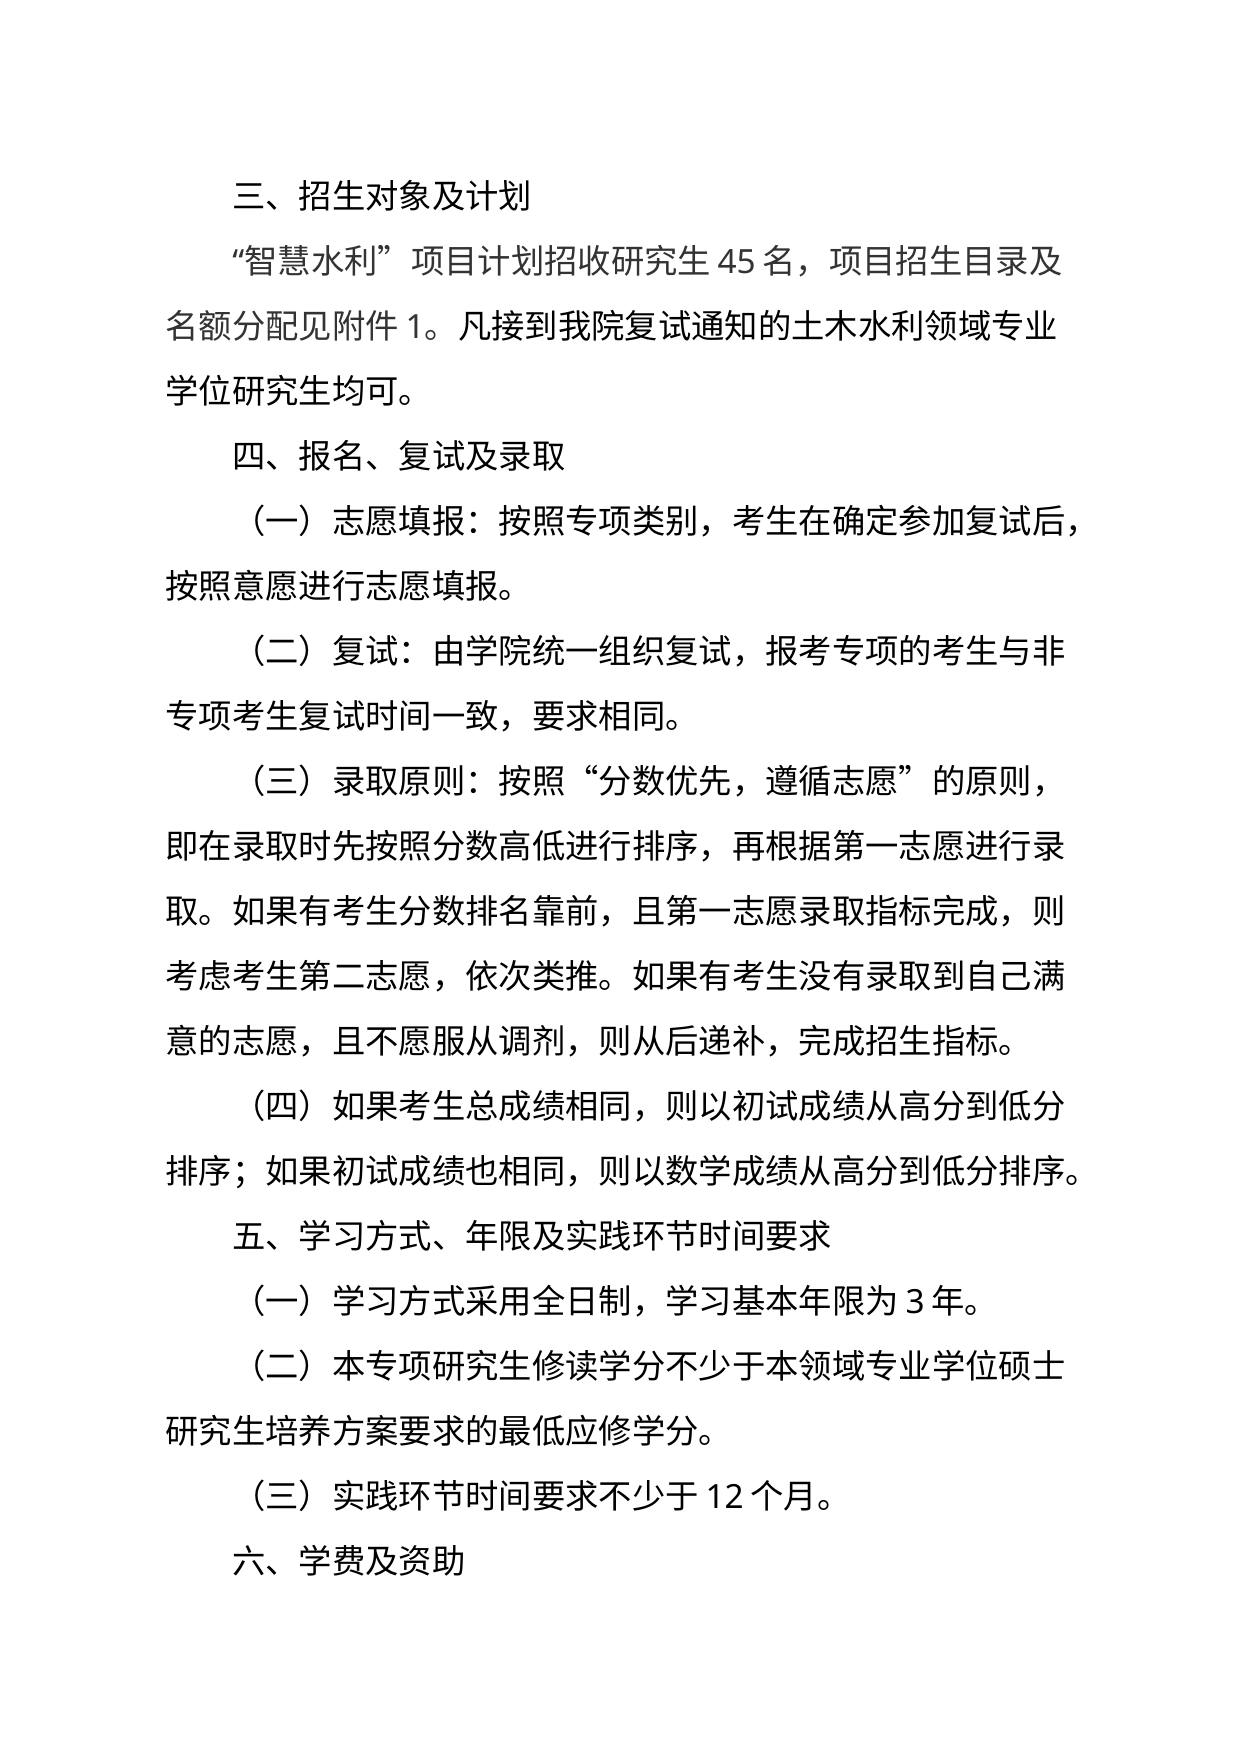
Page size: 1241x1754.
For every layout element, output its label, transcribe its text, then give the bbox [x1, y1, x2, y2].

text （一）学习方式采用全日制，学习基本年限为3年。 [165, 1267, 1075, 1332]
text （一）志愿填报：按照专项类别，考生在确定参加复试后，按照意愿进行志愿填报。 [165, 487, 1075, 617]
text （三）录取原则：按照“分数优先，遵循志愿”的原则，即在录取时先按照分数高低进行排序，再根据第一志愿进行录取。如果有考生分数排名靠前，且第一志愿录取指标完成，则考虑考生第二志愿，依次类推。如果有考生没有录取到自己满意的志愿，且不愿服从调剂，则从后递补，完成招生指标。 [165, 747, 1075, 1072]
subtitle 六、学费及资助 [165, 1527, 1075, 1592]
text “智慧水利”项目计划招收研究生45名，项目招生目录及名额分配见附件1。凡接到我院复试通知的土木水利领域专业学位研究生均可。 [165, 227, 1075, 422]
subtitle 五、学习方式、年限及实践环节时间要求 [165, 1202, 1075, 1267]
subtitle 三、招生对象及计划 [165, 162, 1075, 227]
text （二）复试：由学院统一组织复试，报考专项的考生与非专项考生复试时间一致，要求相同。 [165, 617, 1075, 747]
text （三）实践环节时间要求不少于12个月。 [165, 1462, 1075, 1527]
text （二）本专项研究生修读学分不少于本领域专业学位硕士研究生培养方案要求的最低应修学分。 [165, 1332, 1075, 1462]
subtitle 四、报名、复试及录取 [165, 422, 1075, 487]
text （四）如果考生总成绩相同，则以初试成绩从高分到低分排序；如果初试成绩也相同，则以数学成绩从高分到低分排序。 [165, 1072, 1075, 1202]
